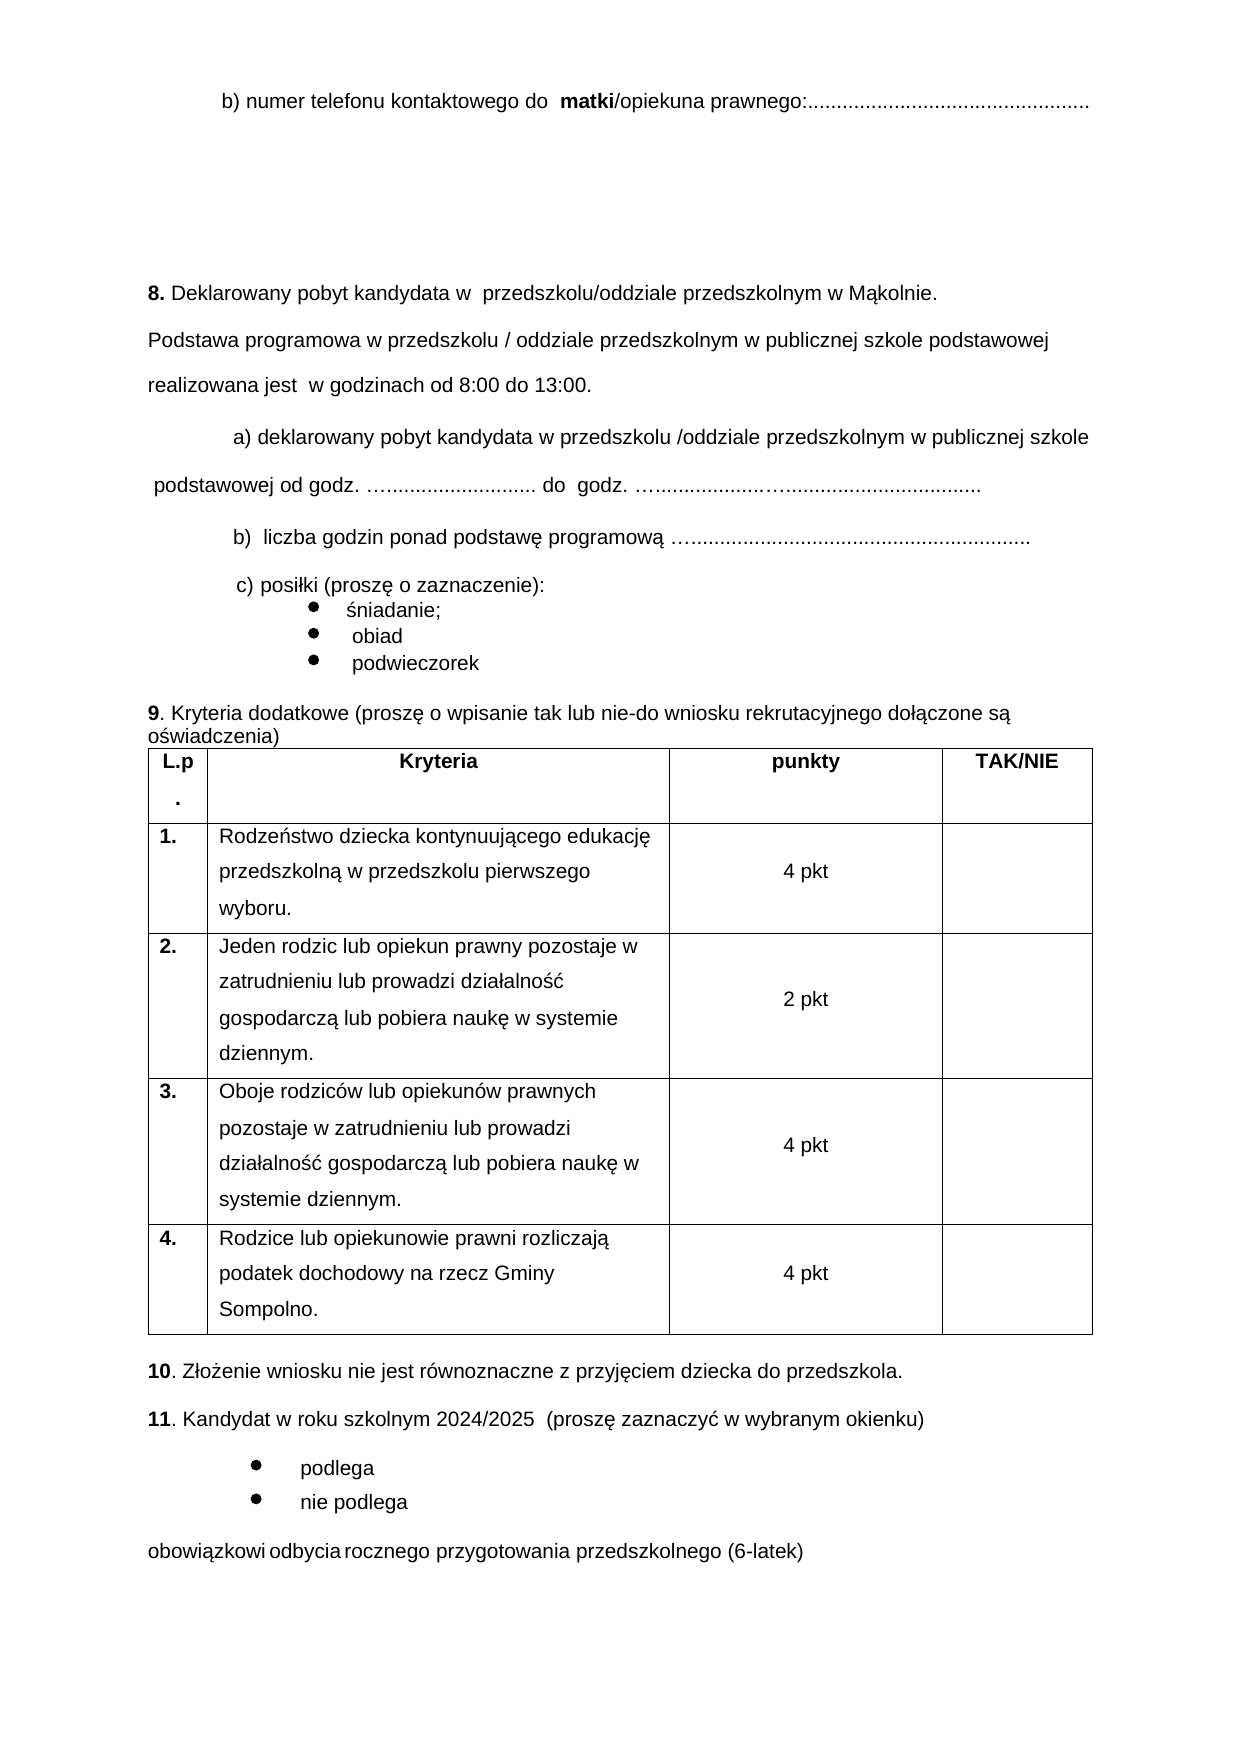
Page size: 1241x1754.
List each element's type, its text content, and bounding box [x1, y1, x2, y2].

text podstawowej od godz. ….......................... do godz. …...................….................................. [148, 473, 1093, 497]
table_cell 4 pkt [670, 824, 942, 932]
text realizowana jest w godzinach od 8:00 do 13:00. [148, 373, 1093, 397]
table_header punkty [670, 749, 942, 822]
table_cell Oboje rodziców lub opiekunów prawnych pozostaje w zatrudnieniu lub prowadzi działalność gospodarczą lub pobiera naukę w systemie dziennym. [208, 1079, 669, 1224]
list podwieczorek [308, 650, 1093, 676]
text Podstawa programowa w przedszkolu / oddziale przedszkolnym w publicznej szkole podstawowej [148, 328, 1093, 352]
table_cell Rodzeństwo dziecka kontynuującego edukację przedszkolną w przedszkolu pierwszego wyboru. [208, 824, 669, 932]
text 10. Złożenie wniosku nie jest równoznaczne z przyjęciem dziecka do przedszkola. [148, 1359, 1093, 1383]
list podlega [251, 1455, 1093, 1482]
list nie podlega [251, 1482, 1093, 1515]
table_cell 4 pkt [670, 1079, 942, 1224]
text 9. Kryteria dodatkowe (proszę o wpisanie tak lub nie-do wniosku rekrutacyjnego dołączone są oświadczenia) [148, 700, 1093, 748]
list posiłki (proszę o zaznaczenie): [236, 573, 1093, 597]
text a) deklarowany pobyt kandydata w przedszkolu /oddziale przedszkolnym w publicznej szkole [148, 425, 1093, 449]
table_cell [943, 934, 1092, 1078]
table_cell [943, 1225, 1092, 1334]
list obiad [308, 623, 1093, 650]
table_cell [943, 1079, 1092, 1224]
text b) numer telefonu kontaktowego do matki/opiekuna prawnego:................................................. [148, 89, 1093, 113]
table_cell [149, 1225, 207, 1334]
text 8. Deklarowany pobyt kandydata w przedszkolu/oddziale przedszkolnym w Mąkolnie. [148, 280, 1093, 304]
table_header L.p. [149, 749, 207, 822]
table_cell [149, 934, 207, 1078]
table_cell [149, 824, 207, 932]
table_cell [943, 824, 1092, 932]
table_cell Jeden rodzic lub opiekun prawny pozostaje w zatrudnieniu lub prowadzi działalność gospodarczą lub pobiera naukę w systemie dziennym. [208, 934, 669, 1078]
text b) liczba godzin ponad podstawę programową …........................................................... [148, 525, 1093, 549]
table_cell 2 pkt [670, 934, 942, 1078]
table_cell Rodzice lub opiekunowie prawni rozliczają podatek dochodowy na rzecz Gminy Sompolno. [208, 1225, 669, 1334]
table_cell [149, 1079, 207, 1224]
table_header Kryteria [208, 749, 669, 822]
table_header TAK/NIE [943, 749, 1092, 822]
table_cell 4 pkt [670, 1225, 942, 1334]
text 11. Kandydat w roku szkolnym 2024/2025 (proszę zaznaczyć w wybranym okienku) [148, 1407, 1093, 1431]
list śniadanie; [308, 597, 1093, 623]
text obowiązkowi odbycia rocznego przygotowania przedszkolnego (6-latek) [148, 1539, 1093, 1563]
